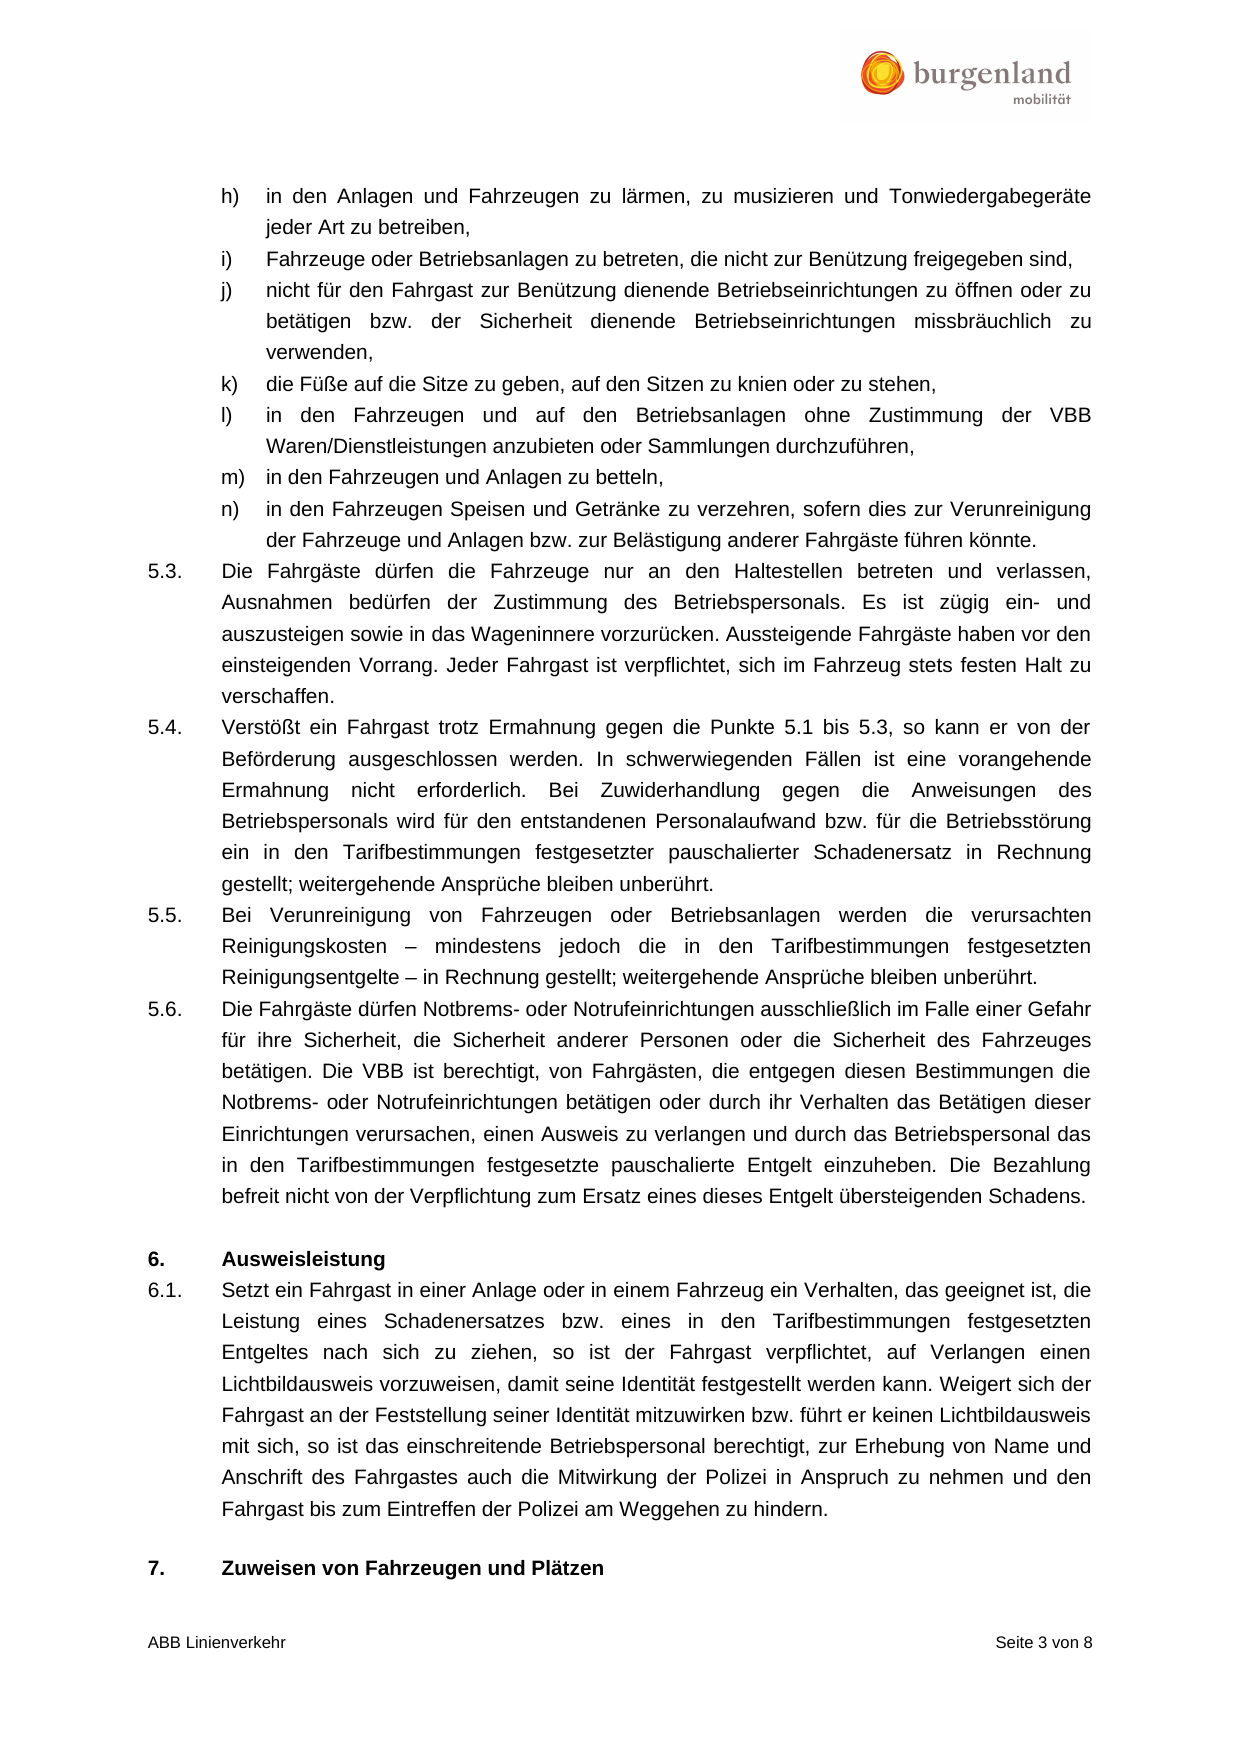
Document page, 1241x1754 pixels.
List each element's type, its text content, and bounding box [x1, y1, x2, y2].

list in den Fahrzeugen und Anlagen zu betteln, [221, 460, 1093, 491]
list Fahrzeuge oder Betriebsanlagen zu betreten, die nicht zur Benützung freigegeben sind, [221, 241, 1093, 272]
list Setzt ein Fahrgast in einer Anlage oder in einem Fahrzeug ein Verhalten, das geeignet ist, die Leistung eines Schadenersatzes bzw. eines in den Tarifbestimmungen festgesetzten Entgeltes nach sich zu ziehen, so ist der Fahrgast verpflichtet, auf Verlangen einen Lichtbildausweis vorzuweisen, damit seine Identität festgestellt werden kann. Weigert sich der Fahrgast an der Feststellung seiner Identität mitzuwirken bzw. führt er keinen Lichtbildausweis mit sich, so ist das einschreitende Betriebspersonal berechtigt, zur Erhebung von Name und Anschrift des Fahrgastes auch die Mitwirkung der Polizei in Anspruch zu nehmen und den Fahrgast bis zum Eintreffen der Polizei am Weggehen zu hindern. [148, 1272, 1093, 1522]
list in den Fahrzeugen und auf den Betriebsanlagen ohne Zustimmung der VBB Waren/Dienstleistungen anzubieten oder Sammlungen durchzuführen, [221, 397, 1093, 460]
list die Füße auf die Sitze zu geben, auf den Sitzen zu knien oder zu stehen, [221, 366, 1093, 397]
list Verstößt ein Fahrgast trotz Ermahnung gegen die Punkte 5.1 bis 5.3, so kann er von der Beförderung ausgeschlossen werden. In schwerwiegenden Fällen ist eine vorangehende Ermahnung nicht erforderlich. Bei Zuwiderhandlung gegen die Anweisungen des Betriebspersonals wird für den entstandenen Personalaufwand bzw. für die Betriebsstörung ein in den Tarifbestimmungen festgesetzter pauschalierter Schadenersatz in Rechnung gestellt; weitergehende Ansprüche bleiben unberührt. [148, 710, 1093, 897]
list Die Fahrgäste dürfen Notbrems- oder Notrufeinrichtungen ausschließlich im Falle einer Gefahr für ihre Sicherheit, die Sicherheit anderer Personen oder die Sicherheit des Fahrzeuges betätigen. Die VBB ist berechtigt, von Fahrgästen, die entgegen diesen Bestimmungen die Notbrems- oder Notrufeinrichtungen betätigen oder durch ihr Verhalten das Betätigen dieser Einrichtungen verursachen, einen Ausweis zu verlangen und durch das Betriebspersonal das in den Tarifbestimmungen festgesetzte pauschalierte Entgelt einzuheben. Die Bezahlung befreit nicht von der Verpflichtung zum Ersatz eines dieses Entgelt übersteigenden Schadens. [148, 991, 1093, 1210]
list nicht für den Fahrgast zur Benützung dienende Betriebseinrichtungen zu öffnen oder zu betätigen bzw. der Sicherheit dienende Betriebseinrichtungen missbräuchlich zu verwenden, [221, 272, 1093, 366]
picture [839, 29, 1093, 124]
list in den Anlagen und Fahrzeugen zu lärmen, zu musizieren und Tonwiedergabegeräte jeder Art zu betreiben, [221, 178, 1093, 241]
list Ausweisleistung [148, 1241, 1093, 1272]
list in den Fahrzeugen Speisen und Getränke zu verzehren, sofern dies zur Verunreinigung der Fahrzeuge und Anlagen bzw. zur Belästigung anderer Fahrgäste führen könnte. [221, 491, 1093, 553]
list Die Fahrgäste dürfen die Fahrzeuge nur an den Haltestellen betreten und verlassen, Ausnahmen bedürfen der Zustimmung des Betriebspersonals. Es ist zügig ein- und auszusteigen sowie in das Wageninnere vorzurücken. Aussteigende Fahrgäste haben vor den einsteigenden Vorrang. Jeder Fahrgast ist verpflichtet, sich im Fahrzeug stets festen Halt zu verschaffen. [148, 553, 1093, 710]
list Zuweisen von Fahrzeugen und Plätzen [148, 1550, 1093, 1582]
list Bei Verunreinigung von Fahrzeugen oder Betriebsanlagen werden die verursachten Reinigungskosten – mindestens jedoch die in den Tarifbestimmungen festgesetzten Reinigungsentgelte – in Rechnung gestellt; weitergehende Ansprüche bleiben unberührt. [148, 897, 1093, 991]
